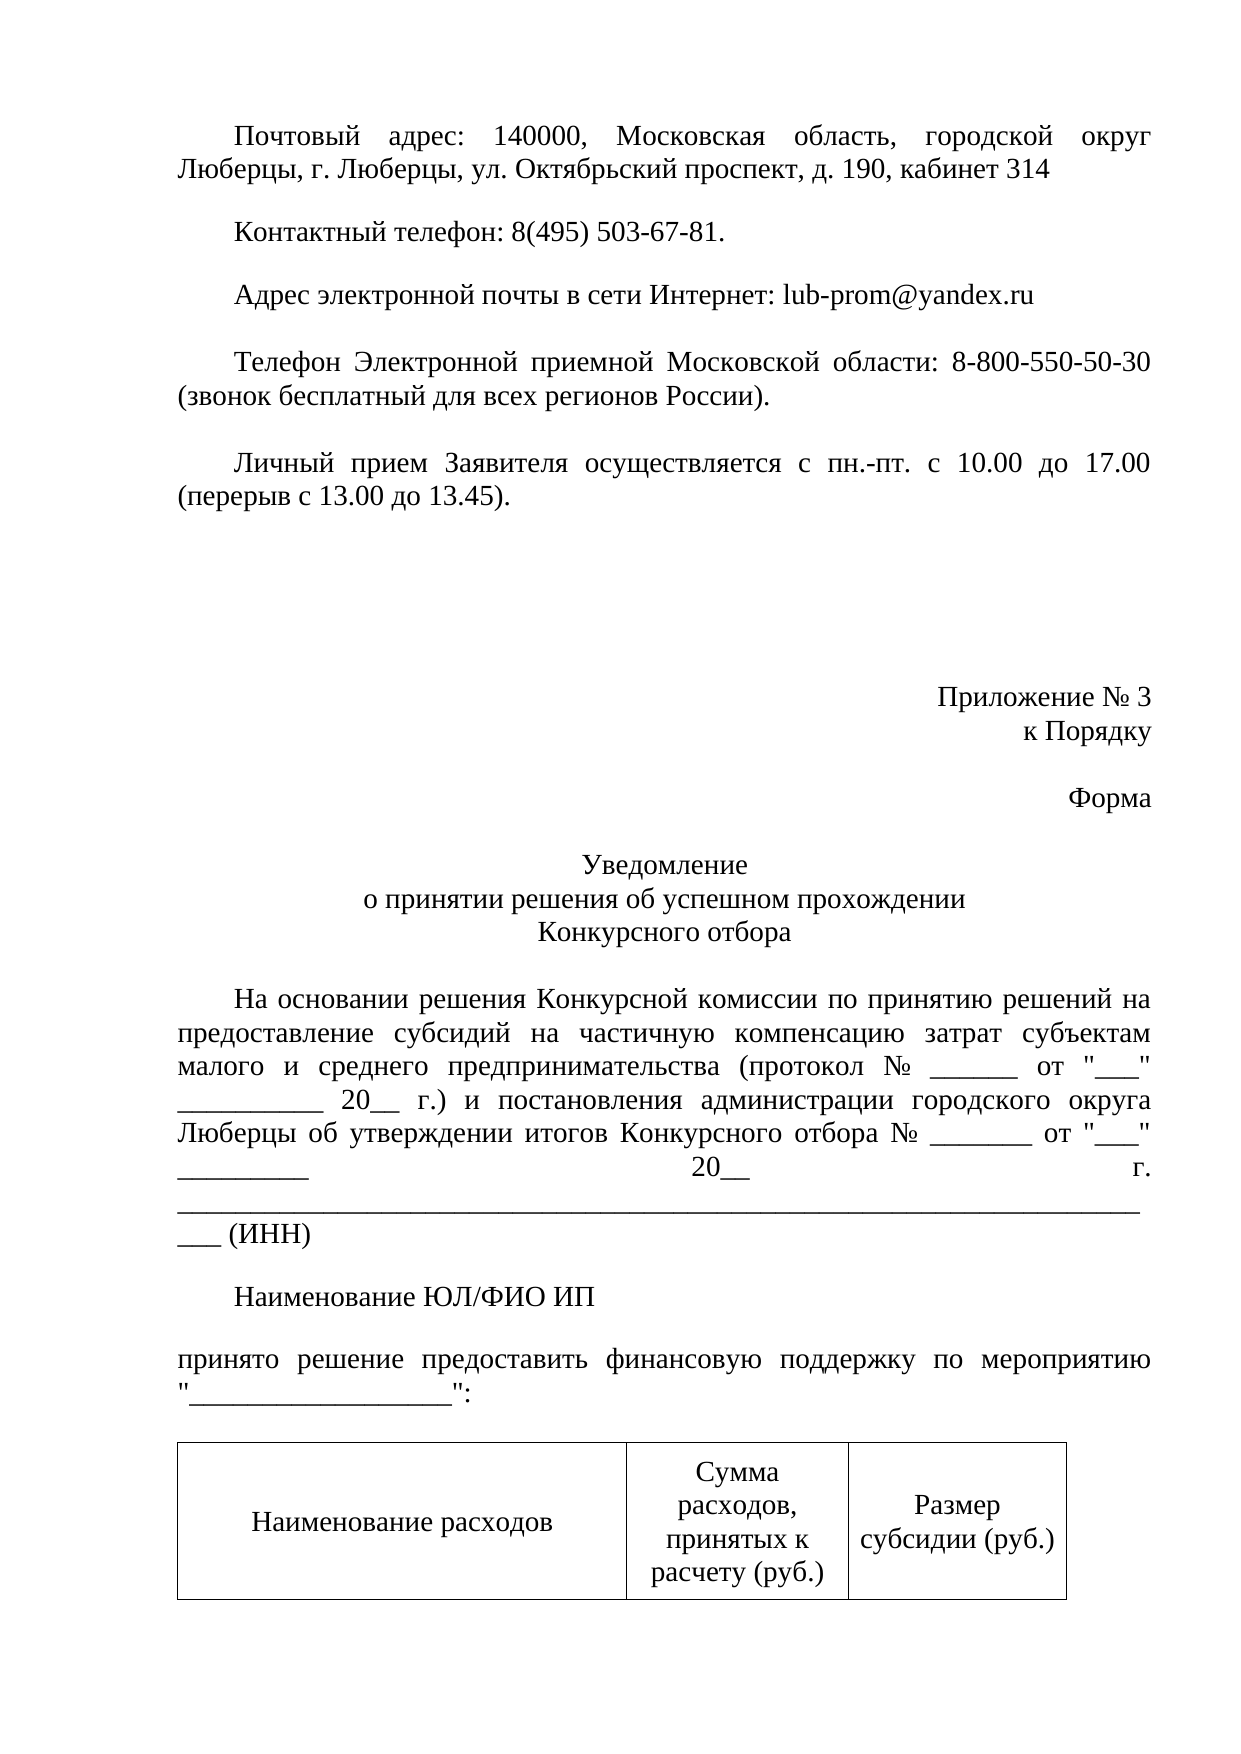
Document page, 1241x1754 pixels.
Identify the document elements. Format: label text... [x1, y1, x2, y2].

text о принятии решения об успешном прохождении [177, 881, 1152, 914]
text Телефон Электронной приемной Московской области: 8-800-550-50-30 (звонок бесплатный для всех регионов России). [177, 344, 1152, 411]
text Личный прием Заявителя осуществляется с пн.-пт. с 10.00 до 17.00 (перерыв с 13.00 до 13.45). [177, 445, 1152, 512]
text Адрес электронной почты в сети Интернет: lub-prom@yandex.ru [177, 277, 1152, 311]
text Почтовый адрес: 140000, Московская область, городской округ Люберцы, г. Люберцы, ул. Октябрьский проспект, д. 190, кабинет 314 [177, 118, 1152, 185]
text Контактный телефон: 8(495) 503-67-81. [177, 214, 1152, 248]
text Наименование ЮЛ/ФИО ИП [177, 1279, 1152, 1312]
table_header Сумма расходов, принятых к расчету (руб.) [627, 1443, 848, 1599]
table_header Размер субсидии (руб.) [849, 1443, 1066, 1599]
text Приложение № 3 [177, 679, 1152, 713]
text принято решение предоставить финансовую поддержку по мероприятию "__________________": [177, 1342, 1152, 1409]
text Уведомление [177, 847, 1152, 881]
text Конкурсного отбора [177, 914, 1152, 948]
table_header Наименование расходов [178, 1443, 626, 1599]
text к Порядку [177, 713, 1152, 747]
text На основании решения Конкурсной комиссии по принятию решений на предоставление субсидий на частичную компенсацию затрат субъектам малого и среднего предпринимательства (протокол № ______ от "___" __________ 20__ г.) и постановления администрации городского округа Люберцы об утверждении итогов Конкурсного отбора № _______ от "___" _________ 20__ г. _____________________________________________________________________ (ИНН) [177, 981, 1152, 1250]
text Форма [177, 780, 1152, 814]
